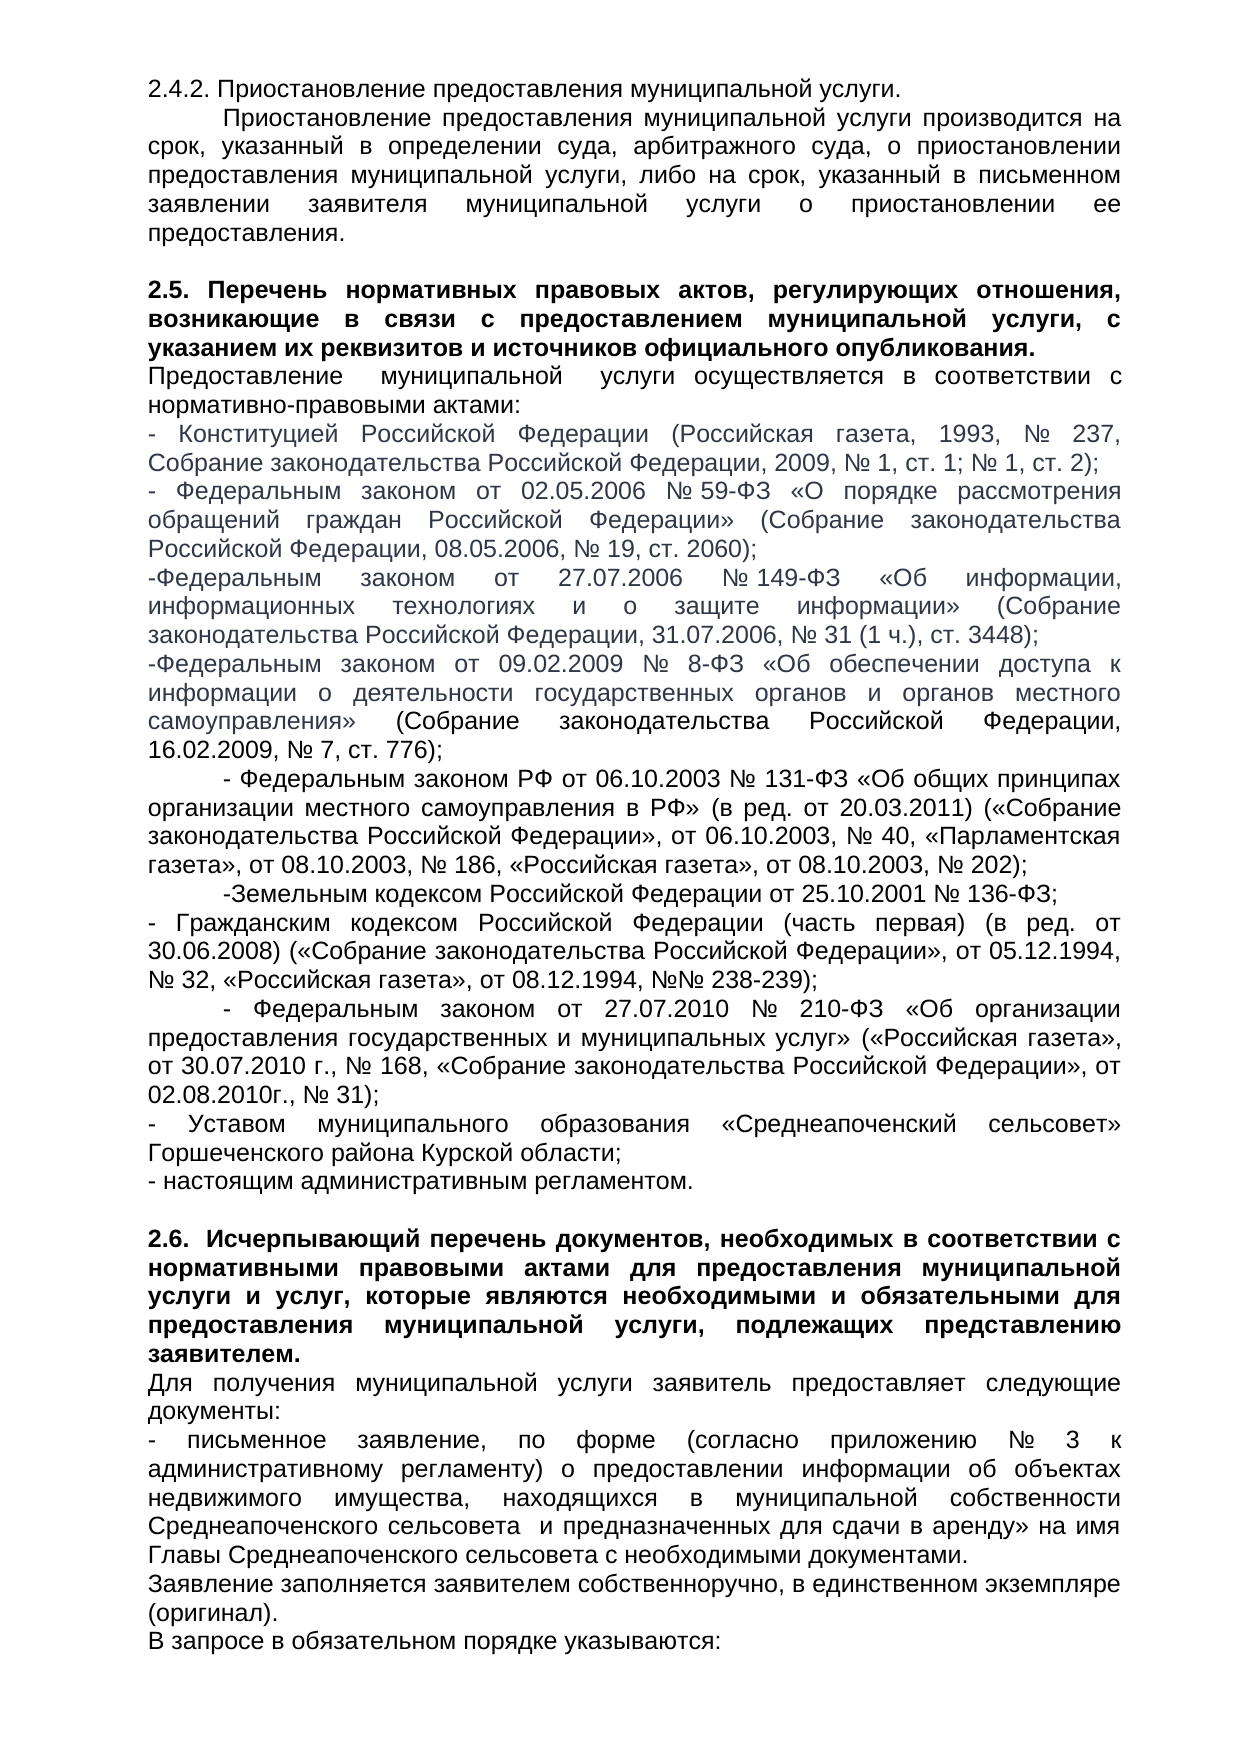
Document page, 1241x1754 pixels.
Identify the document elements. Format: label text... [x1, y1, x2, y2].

text - Федеральным законом РФ от 06.10.2003 № 131-ФЗ «Об общих принципах организации местного самоуправления в РФ» (в ред. от 20.03.2011) («Собрание законодательства Российской Федерации», от 06.10.2003, № 40, «Парламентская газета», от 08.10.2003, № 186, «Российская газета», от 08.10.2003, № 202); [148, 764, 1122, 879]
text 2.6. Исчерпывающий перечень документов, необходимых в соответствии с нормативными правовыми актами для предоставления муниципальной услуги и услуг, которые являются необходимыми и обязательными для предоставления муниципальной услуги, подлежащих представлению заявителем. [148, 1224, 1122, 1368]
text - Федеральным законом от 27.07.2010 № 210-ФЗ «Об организации предоставления государственных и муниципальных услуг» («Российская газета», от 30.07.2010 г., № 168, «Собрание законодательства Российской Федерации», от 02.08.2010г., № 31); [148, 994, 1122, 1109]
text - письменное заявление, по форме (согласно приложению № 3 к административному регламенту) о предоставлении информации об объектах недвижимого имущества, находящихся в муниципальной собственности Среднеапоченского сельсовета и предназначенных для сдачи в аренду» на имя Главы Среднеапоченского сельсовета с необходимыми документами. [148, 1425, 1122, 1569]
text -Земельным кодексом Российской Федерации от 25.10.2001 № 136-ФЗ; [148, 879, 1122, 908]
text Приостановление предоставления муниципальной услуги производится на срок, указанный в определении суда, арбитражного суда, о приостановлении предоставления муниципальной услуги, либо на срок, указанный в письменном заявлении заявителя муниципальной услуги о приостановлении ее предоставления. [148, 103, 1122, 246]
text - Гражданским кодексом Российской Федерации (часть первая) (в ред. от 30.06.2008) («Собрание законодательства Российской Федерации», от 05.12.1994, № 32, «Российская газета», от 08.12.1994, №№ 238-239); [148, 908, 1122, 994]
text -Федеральным законом от 09.02.2009 № 8-ФЗ «Об обеспечении доступа к информации о деятельности государственных органов и органов местного самоуправления» (Собрание законодательства Российской Федерации, 16.02.2009, № 7, ст. 776); [148, 649, 1122, 764]
text 2.5. Перечень нормативных правовых актов, регулирующих отношения, возникающие в связи с предоставлением муниципальной услуги, с указанием их реквизитов и источников официального опубликования. [148, 275, 1122, 361]
text Для получения муниципальной услуги заявитель предоставляет следующие документы: [148, 1368, 1122, 1425]
text Заявление заполняется заявителем собственноручно, в единственном экземпляре (оригинал). [148, 1569, 1122, 1626]
text В запросе в обязательном порядке указываются: [148, 1626, 1122, 1655]
text - Конституцией Российской Федерации (Российская газета, 1993, № 237, Собрание законодательства Российской Федерации, 2009, № 1, ст. 1; № 1, ст. 2); [148, 419, 1122, 476]
text -Федеральным законом от 27.07.2006 № 149-ФЗ «Об информации, информационных технологиях и о защите информации» (Собрание законодательства Российской Федерации, 31.07.2006, № 31 (1 ч.), ст. 3448); [148, 563, 1122, 649]
text 2.4.2. Приостановление предоставления муниципальной услуги. [148, 74, 1122, 103]
text - Уставом муниципального образования «Среднеапоченский сельсовет» Горшеченского района Курской области; [148, 1109, 1122, 1166]
text - настоящим административным регламентом. [148, 1166, 1122, 1195]
text - Федеральным законом от 02.05.2006 № 59-ФЗ «О порядке рассмотрения обращений граждан Российской Федерации» (Собрание законодательства Российской Федерации, 08.05.2006, № 19, ст. 2060); [148, 476, 1122, 563]
text Предоставление муниципальной услуги осуществляется в соответствии с нормативно-правовыми актами: [148, 361, 1122, 419]
